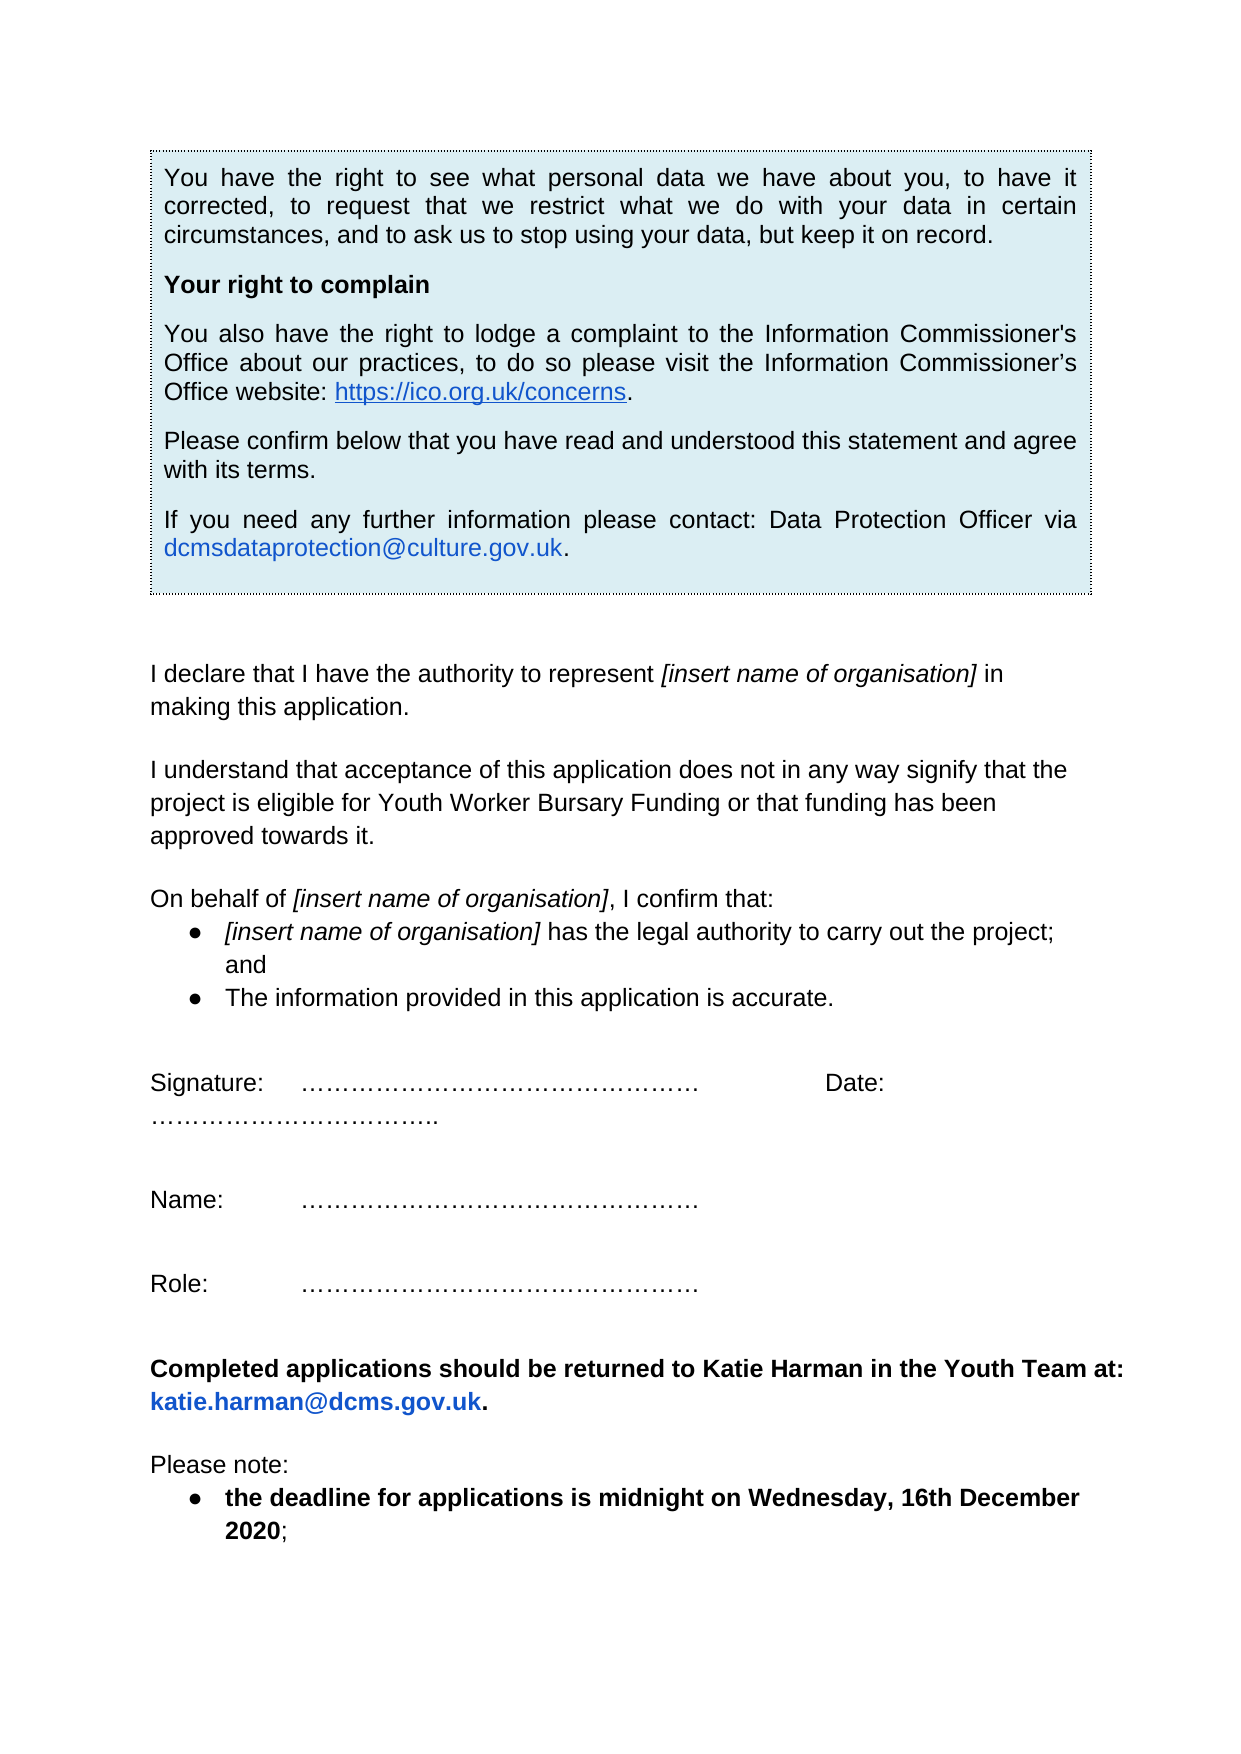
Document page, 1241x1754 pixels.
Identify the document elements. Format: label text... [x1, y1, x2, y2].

text On behalf of [insert name of organisation], I confirm that: [150, 884, 1090, 913]
text Role: ………………………………………… [150, 1269, 1090, 1298]
text Please note: [150, 1450, 1136, 1479]
text I understand that acceptance of this application does not in any way signify that the project is eligible for Youth Worker Bursary Funding or that funding has been approved towards it. [150, 755, 1090, 850]
text I declare that I have the authority to represent [insert name of organisation] in making this application. [150, 659, 1090, 720]
text Name: ………………………………………… [150, 1185, 1090, 1214]
text Completed applications should be returned to Katie Harman in the Youth Team at: katie.harman@dcms.gov.uk. [150, 1354, 1136, 1416]
list [insert name of organisation] has the legal authority to carry out the project; and [187, 917, 1090, 979]
list The information provided in this application is accurate. [187, 983, 1090, 1012]
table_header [151, 150, 1091, 593]
text Signature: ………………………………………… Date: …………………………….. [150, 1068, 1090, 1129]
list the deadline for applications is midnight on Wednesday, 16th December 2020; [187, 1483, 1136, 1545]
